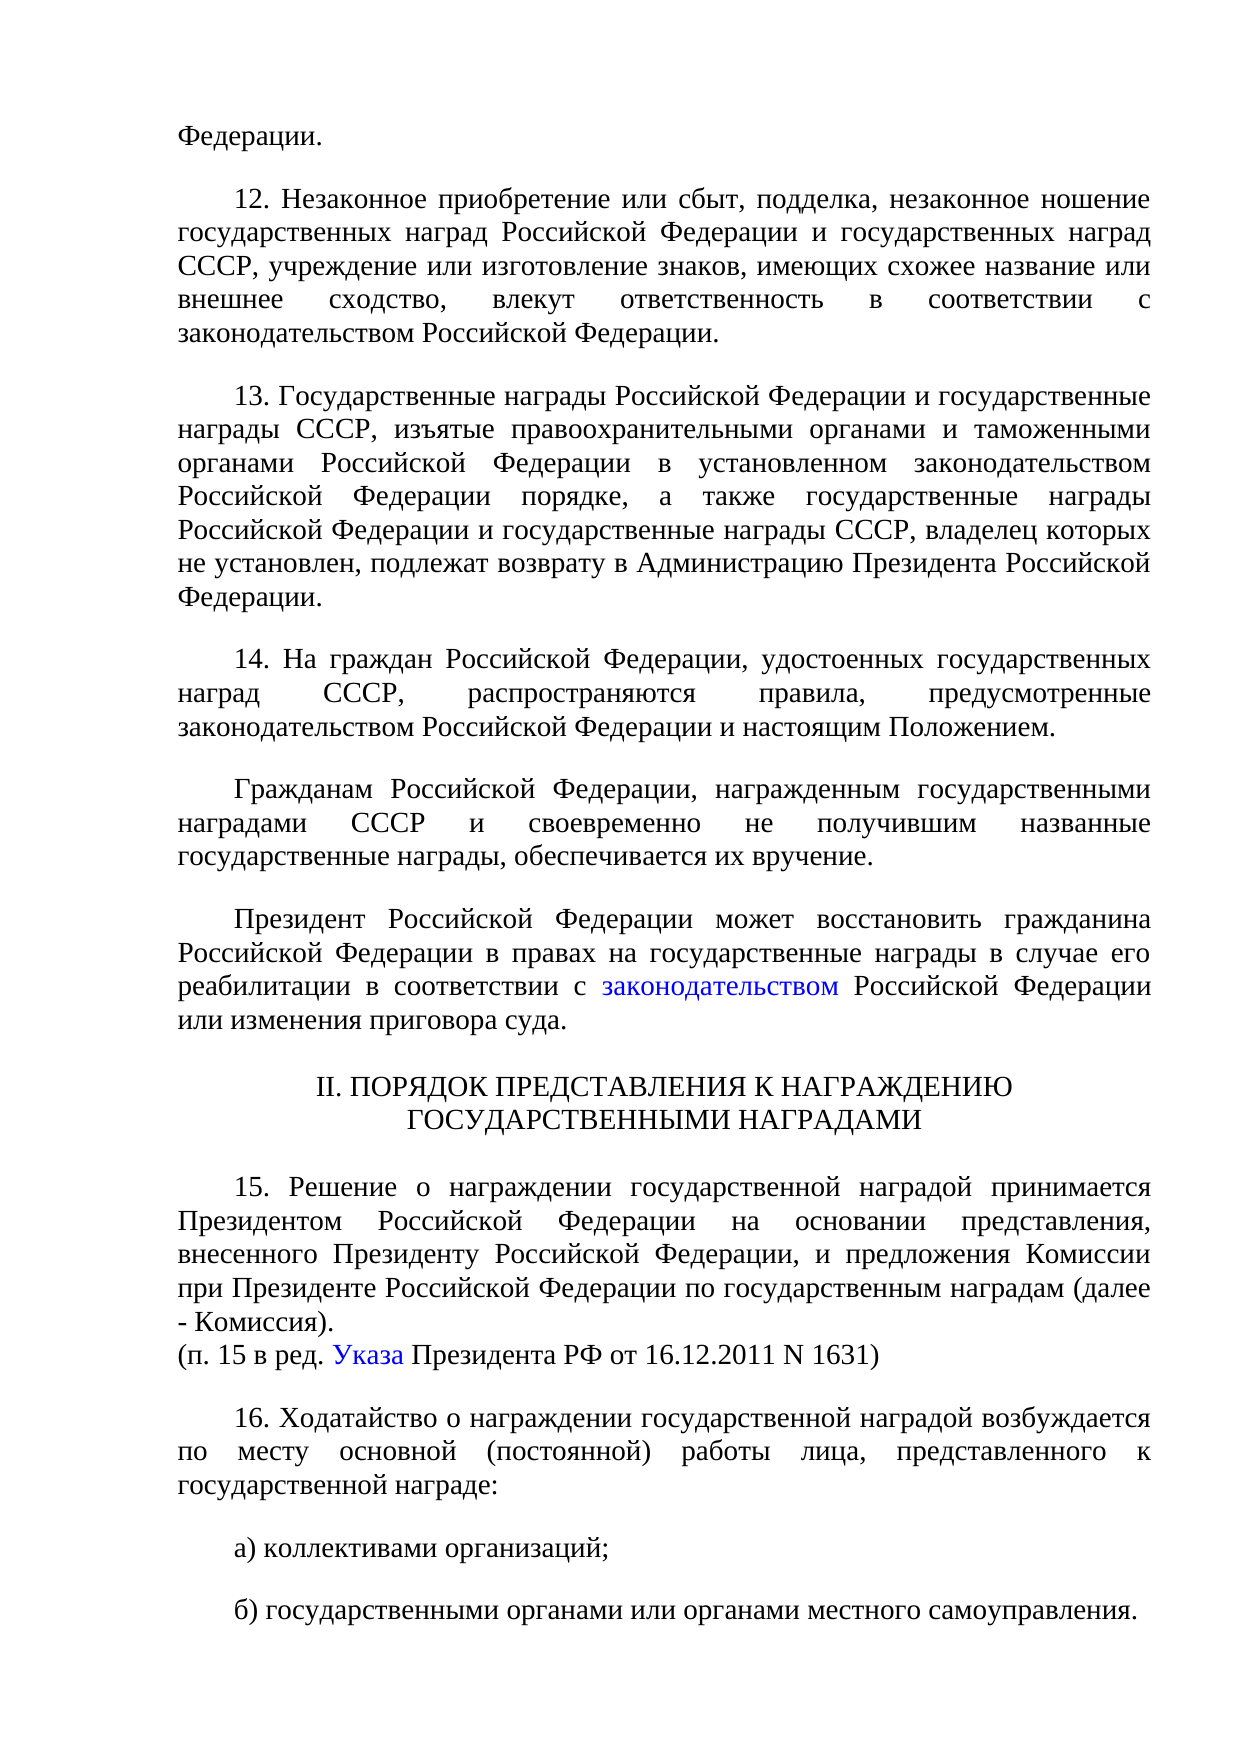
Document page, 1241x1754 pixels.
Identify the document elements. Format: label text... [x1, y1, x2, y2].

text б) государственными органами или органами местного самоуправления. [177, 1592, 1152, 1626]
text 12. Незаконное приобретение или сбыт, подделка, незаконное ношение государственных наград Российской Федерации и государственных наград СССР, учреждение или изготовление знаков, имеющих схожее название или внешнее сходство, влекут ответственность в соответствии с законодательством Российской Федерации. [177, 181, 1152, 348]
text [177, 118, 1152, 152]
text а) коллективами организаций; [177, 1530, 1152, 1563]
text 16. Ходатайство о награждении государственной наградой возбуждается по месту основной (постоянной) работы лица, представленного к государственной награде: [177, 1400, 1152, 1501]
text II. ПОРЯДОК ПРЕДСТАВЛЕНИЯ К НАГРАЖДЕНИЮ [177, 1069, 1152, 1102]
text Гражданам Российской Федерации, награжденным государственными наградами СССР и своевременно не получившим названные государственные награды, обеспечивается их вручение. [177, 771, 1152, 872]
text ГОСУДАРСТВЕННЫМИ НАГРАДАМИ [177, 1102, 1152, 1136]
text 14. На граждан Российской Федерации, удостоенных государственных наград СССР, распространяются правила, предусмотренные законодательством Российской Федерации и настоящим Положением. [177, 642, 1152, 742]
text (п. 15 в ред. Указа Президента РФ от 16.12.2011 N 1631) [177, 1337, 1152, 1371]
text 15. Решение о награждении государственной наградой принимается Президентом Российской Федерации на основании представления, внесенного Президенту Российской Федерации, и предложения Комиссии при Президенте Российской Федерации по государственным наградам (далее - Комиссия). [177, 1169, 1152, 1337]
text Президент Российской Федерации может восстановить гражданина Российской Федерации в правах на государственные награды в случае его реабилитации в соответствии с законодательством Российской Федерации или изменения приговора суда. [177, 901, 1152, 1035]
text 13. Государственные награды Российской Федерации и государственные награды СССР, изъятые правоохранительными органами и таможенными органами Российской Федерации в установленном законодательством Российской Федерации порядке, а также государственные награды Российской Федерации и государственные награды СССР, владелец которых не установлен, подлежат возврату в Администрацию Президента Российской Федерации. [177, 378, 1152, 612]
